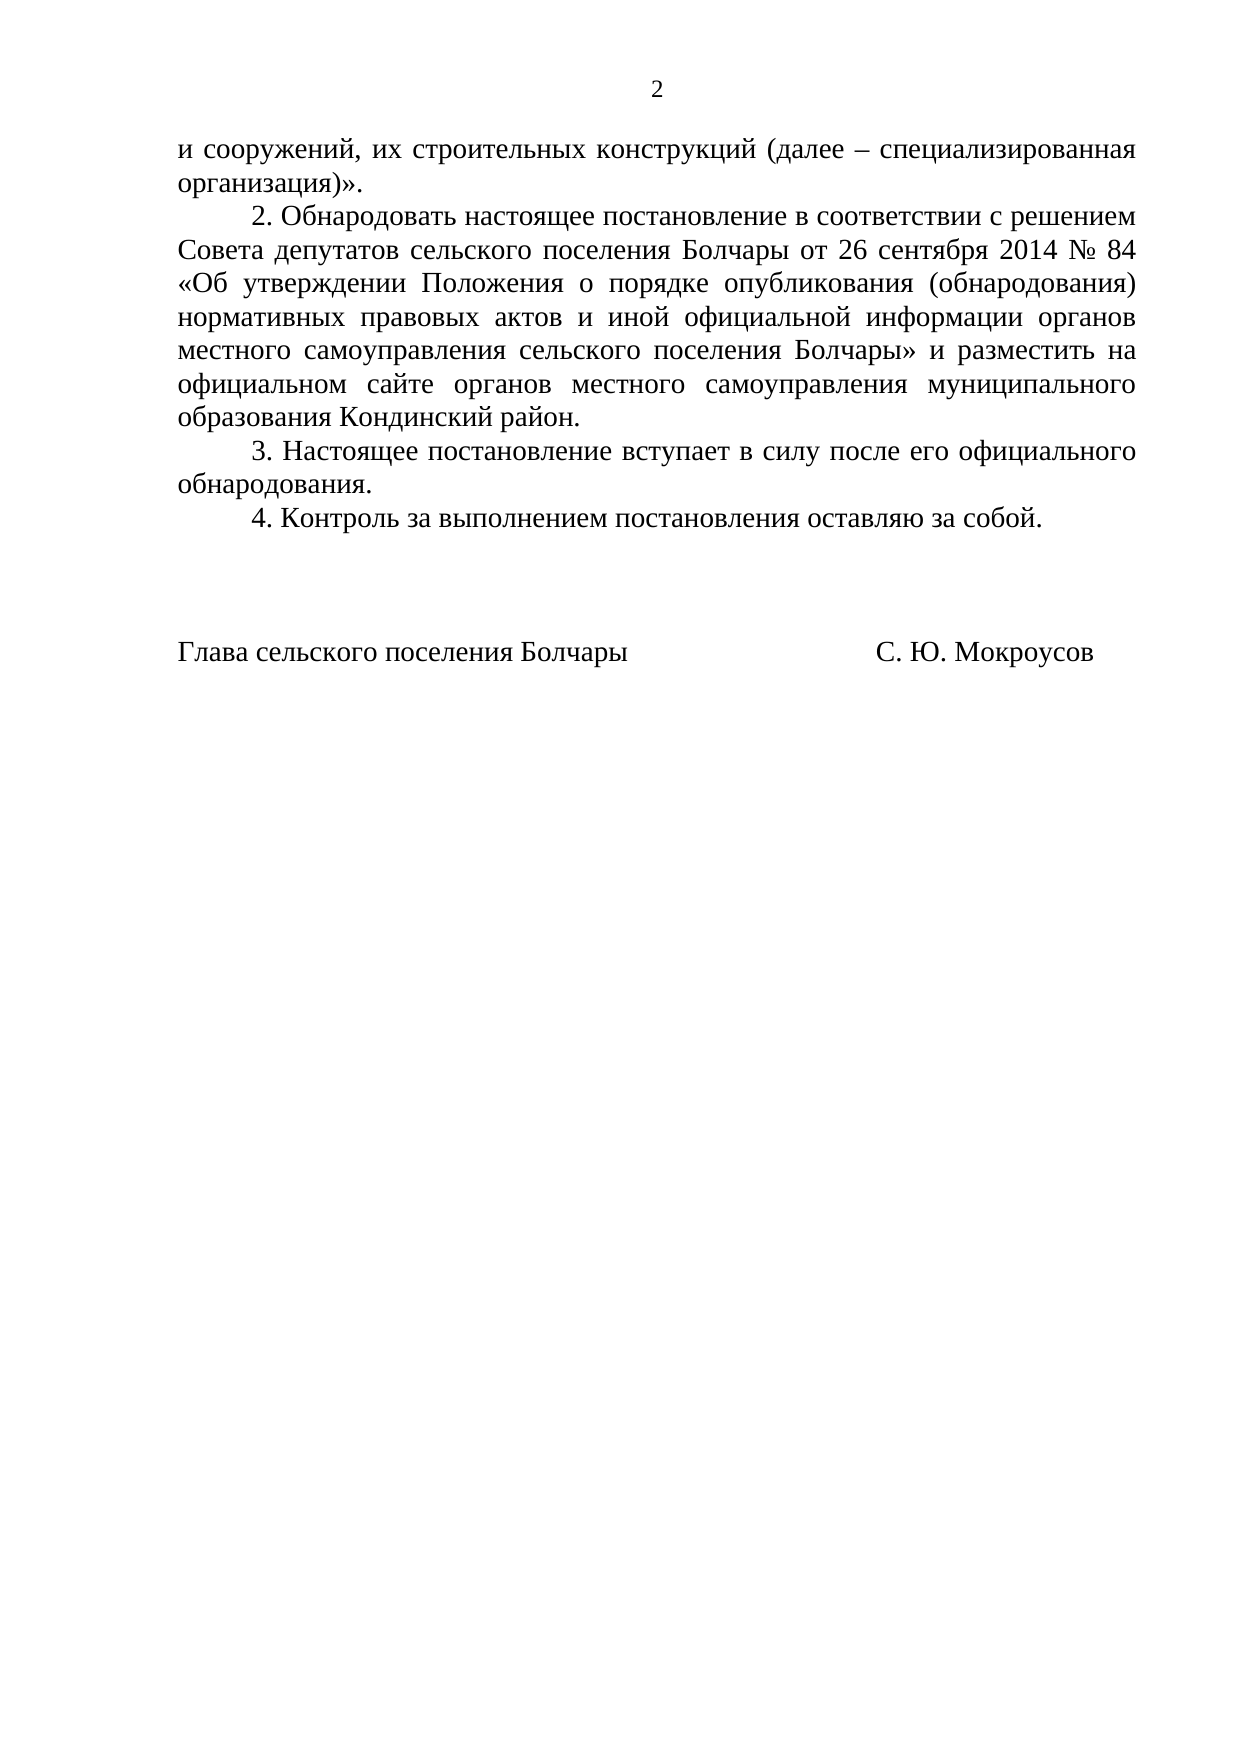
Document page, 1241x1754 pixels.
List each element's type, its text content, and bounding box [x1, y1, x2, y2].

text 2. Обнародовать настоящее постановление в соответствии с решением Совета депутатов сельского поселения Болчары от 26 сентября 2014 № 84 «Об утверждении Положения о порядке опубликования (обнародования) нормативных правовых актов и иной официальной информации органов местного самоуправления сельского поселения Болчары» и разместить на официальном сайте органов местного самоуправления муниципального образования Кондинский район. [177, 198, 1137, 433]
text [177, 131, 1137, 198]
text Глава сельского поселения Болчары С. Ю. Мокроусов [177, 634, 1137, 668]
text 3. Настоящее постановление вступает в силу после его официального обнародования. [177, 433, 1137, 500]
text 4. Контроль за выполнением постановления оставляю за собой. [177, 500, 1137, 534]
